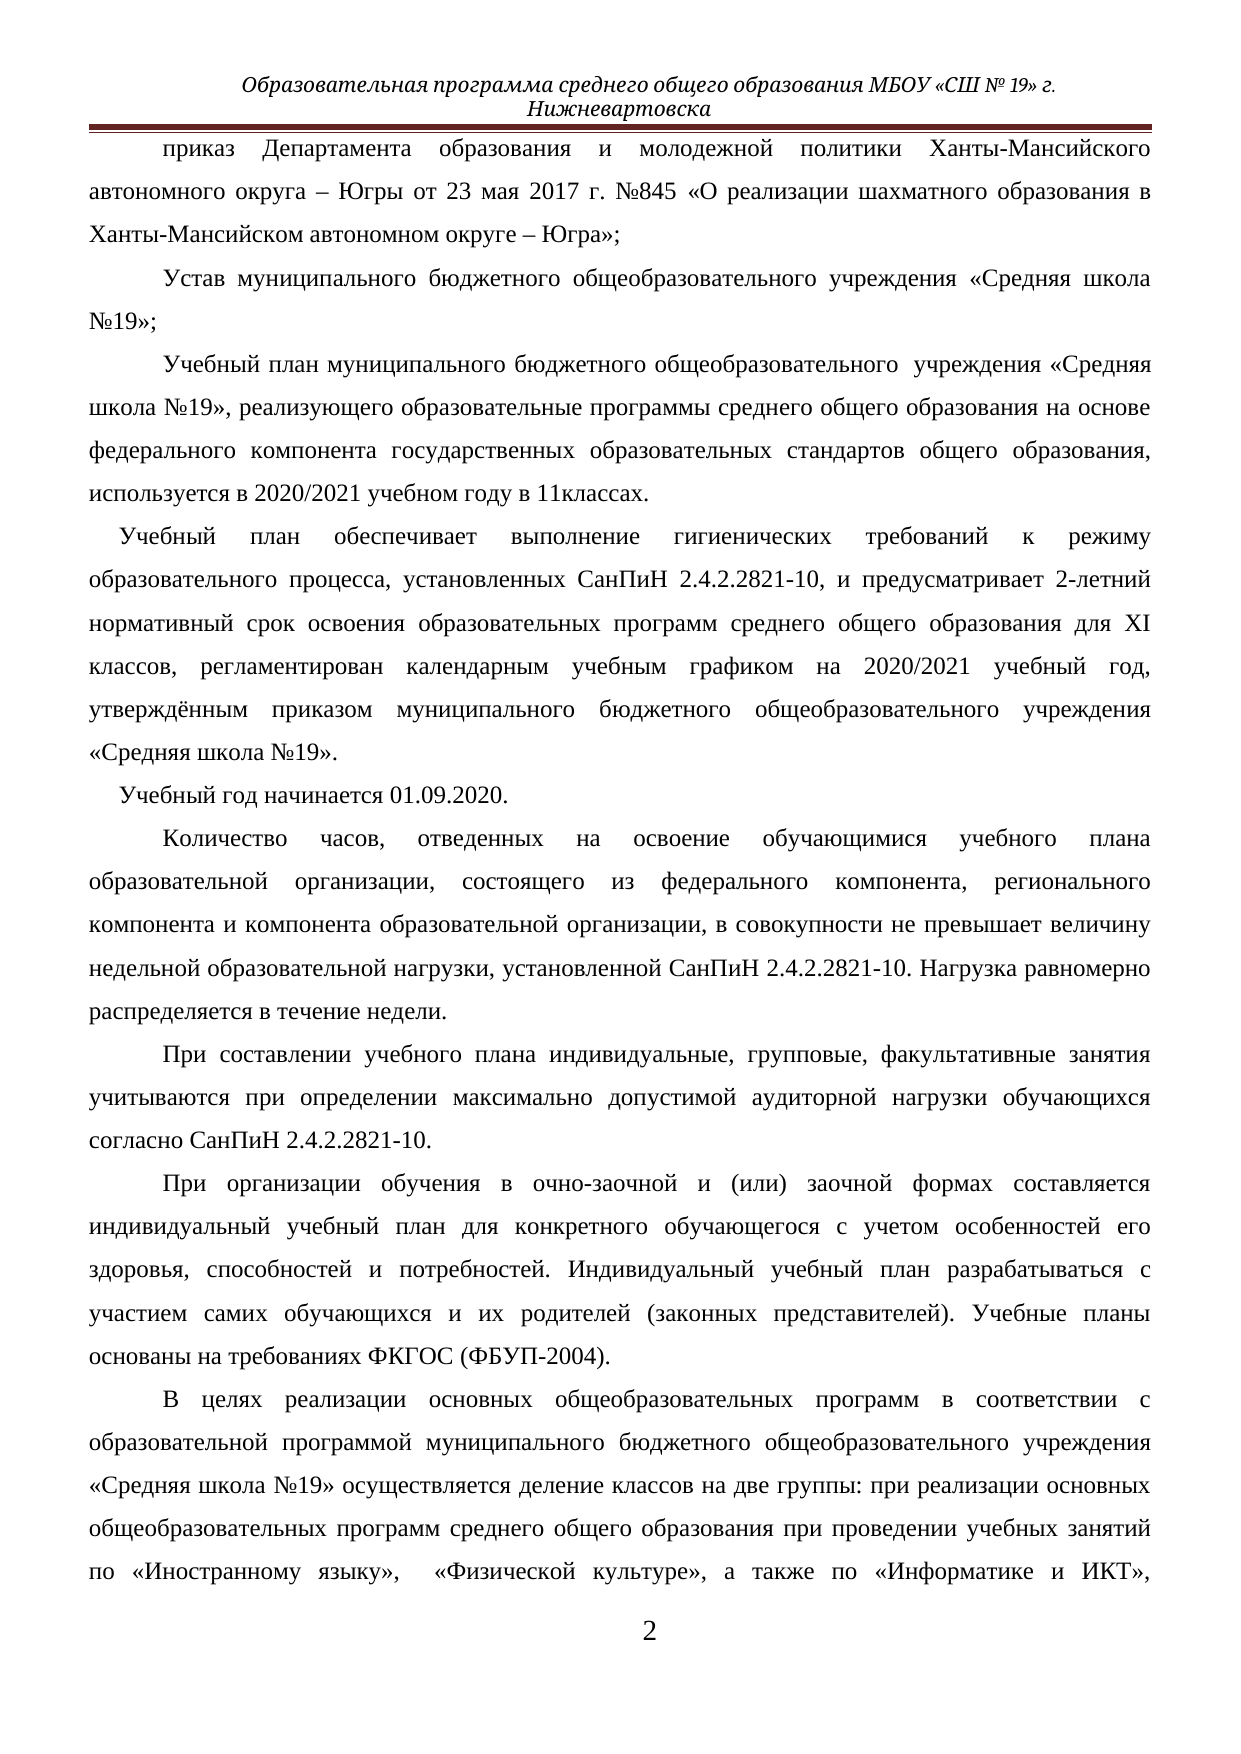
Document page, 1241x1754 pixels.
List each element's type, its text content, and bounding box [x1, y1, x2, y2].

text Учебный год начинается 01.09.2020. [89, 780, 1152, 809]
text Учебный план муниципального бюджетного общеобразовательного учреждения «Средняя школа №19», реализующего образовательные программы среднего общего образования на основе федерального компонента государственных образовательных стандартов общего образования, используется в 2020/2021 учебном году в 11классах. [89, 349, 1152, 507]
text Устав муниципального бюджетного общеобразовательного учреждения «Средняя школа №19»; [89, 263, 1152, 334]
text приказ Департамента образования и молодежной политики Ханты-Мансийского автономного округа – Югры от 23 мая 2017 г. №845 «О реализации шахматного образования в Ханты-Мансийском автономном округе – Югра»; [89, 133, 1152, 248]
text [89, 1384, 1152, 1585]
text Учебный план обеспечивает выполнение гигиенических требований к режиму образовательного процесса, установленных СанПиН 2.4.2.2821-10, и предусматривает 2-летний нормативный срок освоения образовательных программ среднего общего образования для XI классов, регламентирован календарным учебным графиком на 2020/2021 учебный год, утверждённым приказом муниципального бюджетного общеобразовательного учреждения «Средняя школа №19». [89, 521, 1152, 766]
text При организации обучения в очно-заочной и (или) заочной формах составляется индивидуальный учебный план для конкретного обучающегося с учетом особенностей его здоровья, способностей и потребностей. Индивидуальный учебный план разрабатываться с участием самих обучающихся и их родителей (законных представителей). Учебные планы основаны на требованиях ФКГОС (ФБУП-2004). [89, 1168, 1152, 1369]
text При составлении учебного плана индивидуальные, групповые, факультативные занятия учитываются при определении максимально допустимой аудиторной нагрузки обучающихся согласно СанПиН 2.4.2.2821-10. [89, 1039, 1152, 1154]
text Количество часов, отведенных на освоение обучающимися учебного плана образовательной организации, состоящего из федерального компонента, регионального компонента и компонента образовательной организации, в совокупности не превышает величину недельной образовательной нагрузки, установленной СанПиН 2.4.2.2821-10. Нагрузка равномерно распределяется в течение недели. [89, 823, 1152, 1024]
